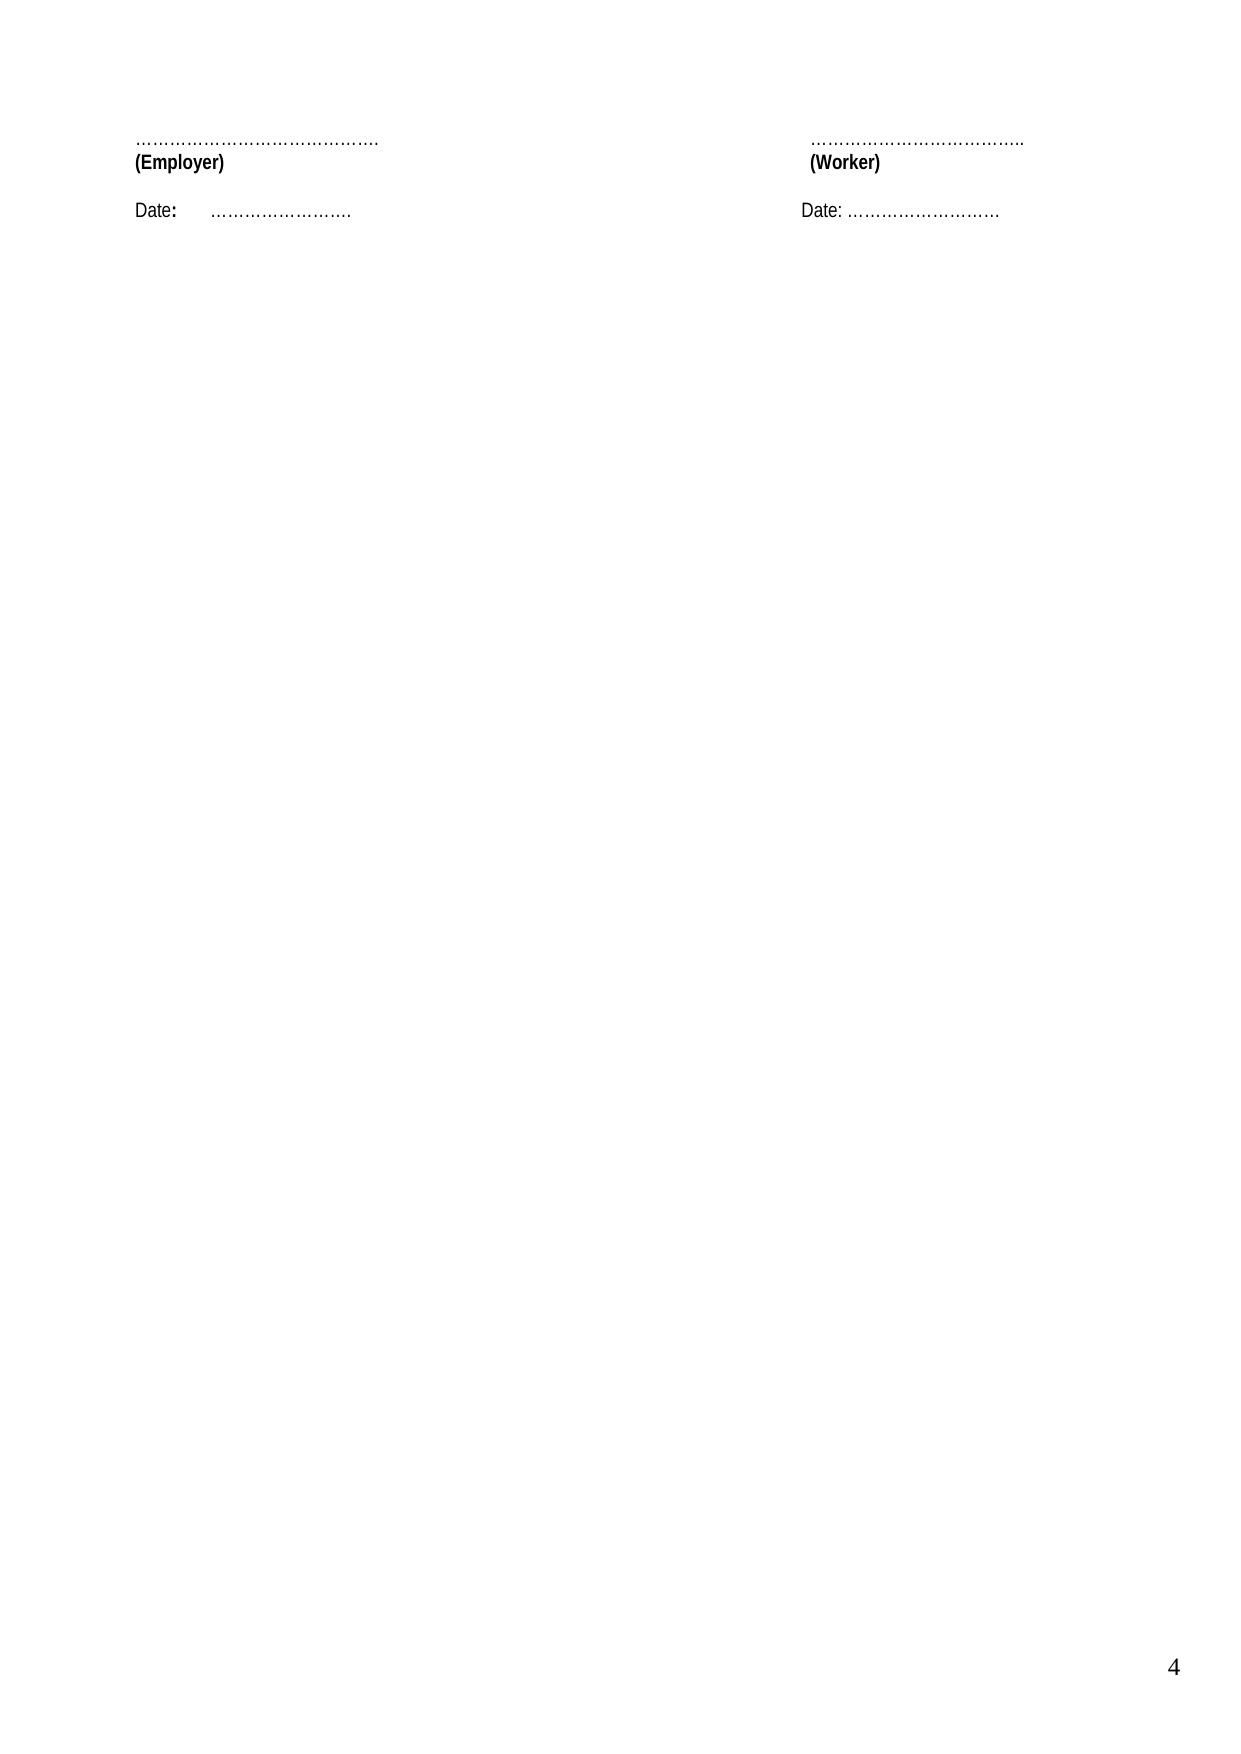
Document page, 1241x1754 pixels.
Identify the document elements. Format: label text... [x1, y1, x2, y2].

text (Employer) (Worker) [97, 150, 1180, 174]
text Date: ……………………. Date: ……………………… [60, 198, 1180, 222]
text ……………………………………. ……………………………….. [60, 126, 1180, 150]
